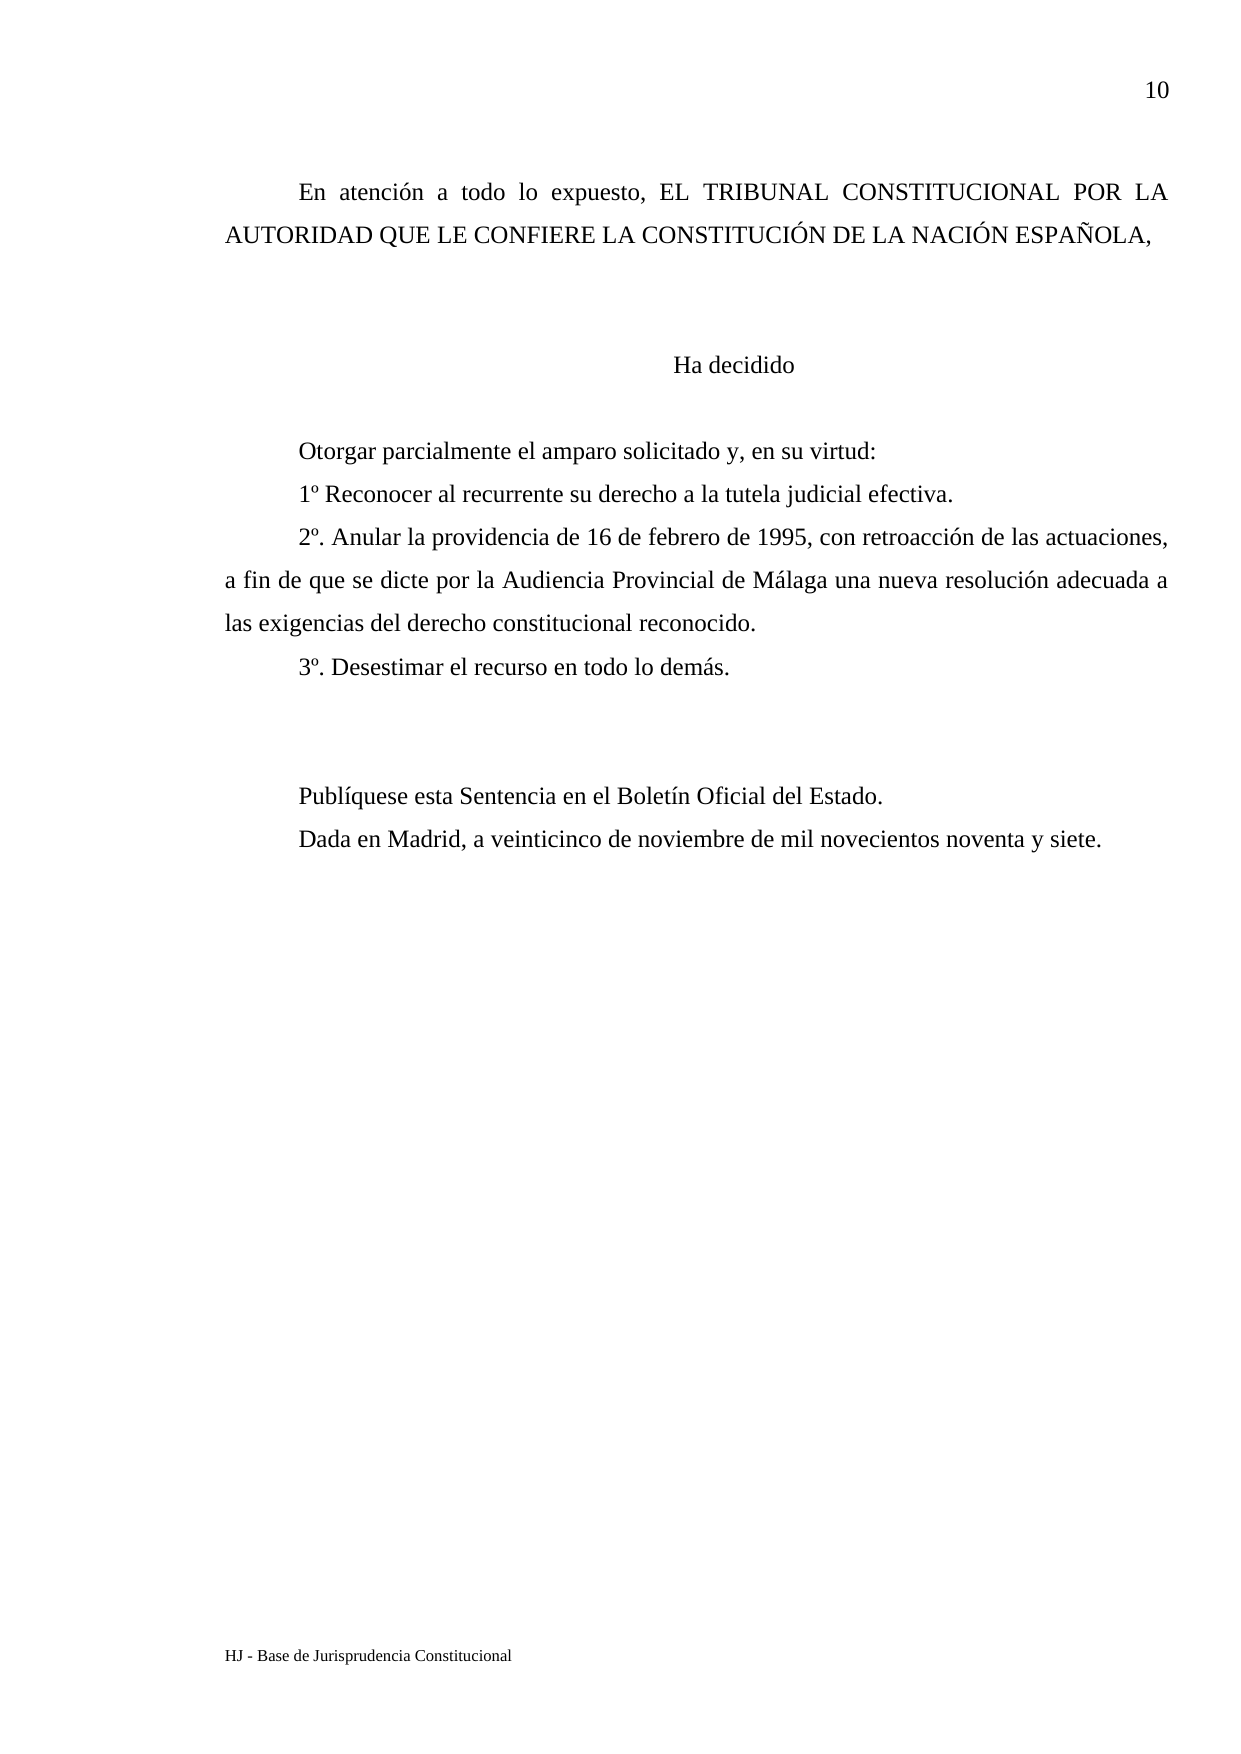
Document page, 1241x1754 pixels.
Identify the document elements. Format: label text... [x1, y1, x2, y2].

text 1º Reconocer al recurrente su derecho a la tutela judicial efectiva. [224, 479, 1169, 508]
text Otorgar parcialmente el amparo solicitado y, en su virtud: [224, 436, 1169, 465]
text En atención a todo lo expuesto, EL TRIBUNAL CONSTITUCIONAL POR LA AUTORIDAD QUE LE CONFIERE LA CONSTITUCIÓN DE LA NACIÓN ESPAÑOLA, [224, 177, 1169, 249]
text Dada en Madrid, a veinticinco de noviembre de mil novecientos noventa y siete. [224, 824, 1169, 853]
text 2º. Anular la providencia de 16 de febrero de 1995, con retroacción de las actuaciones, a fin de que se dicte por la Audiencia Provincial de Málaga una nueva resolución adecuada a las exigencias del derecho constitucional reconocido. [224, 522, 1169, 637]
text 3º. Desestimar el recurso en todo lo demás. [224, 652, 1169, 680]
text Ha decidido [224, 350, 1169, 378]
text Publíquese esta Sentencia en el Boletín Oficial del Estado. [224, 781, 1169, 810]
